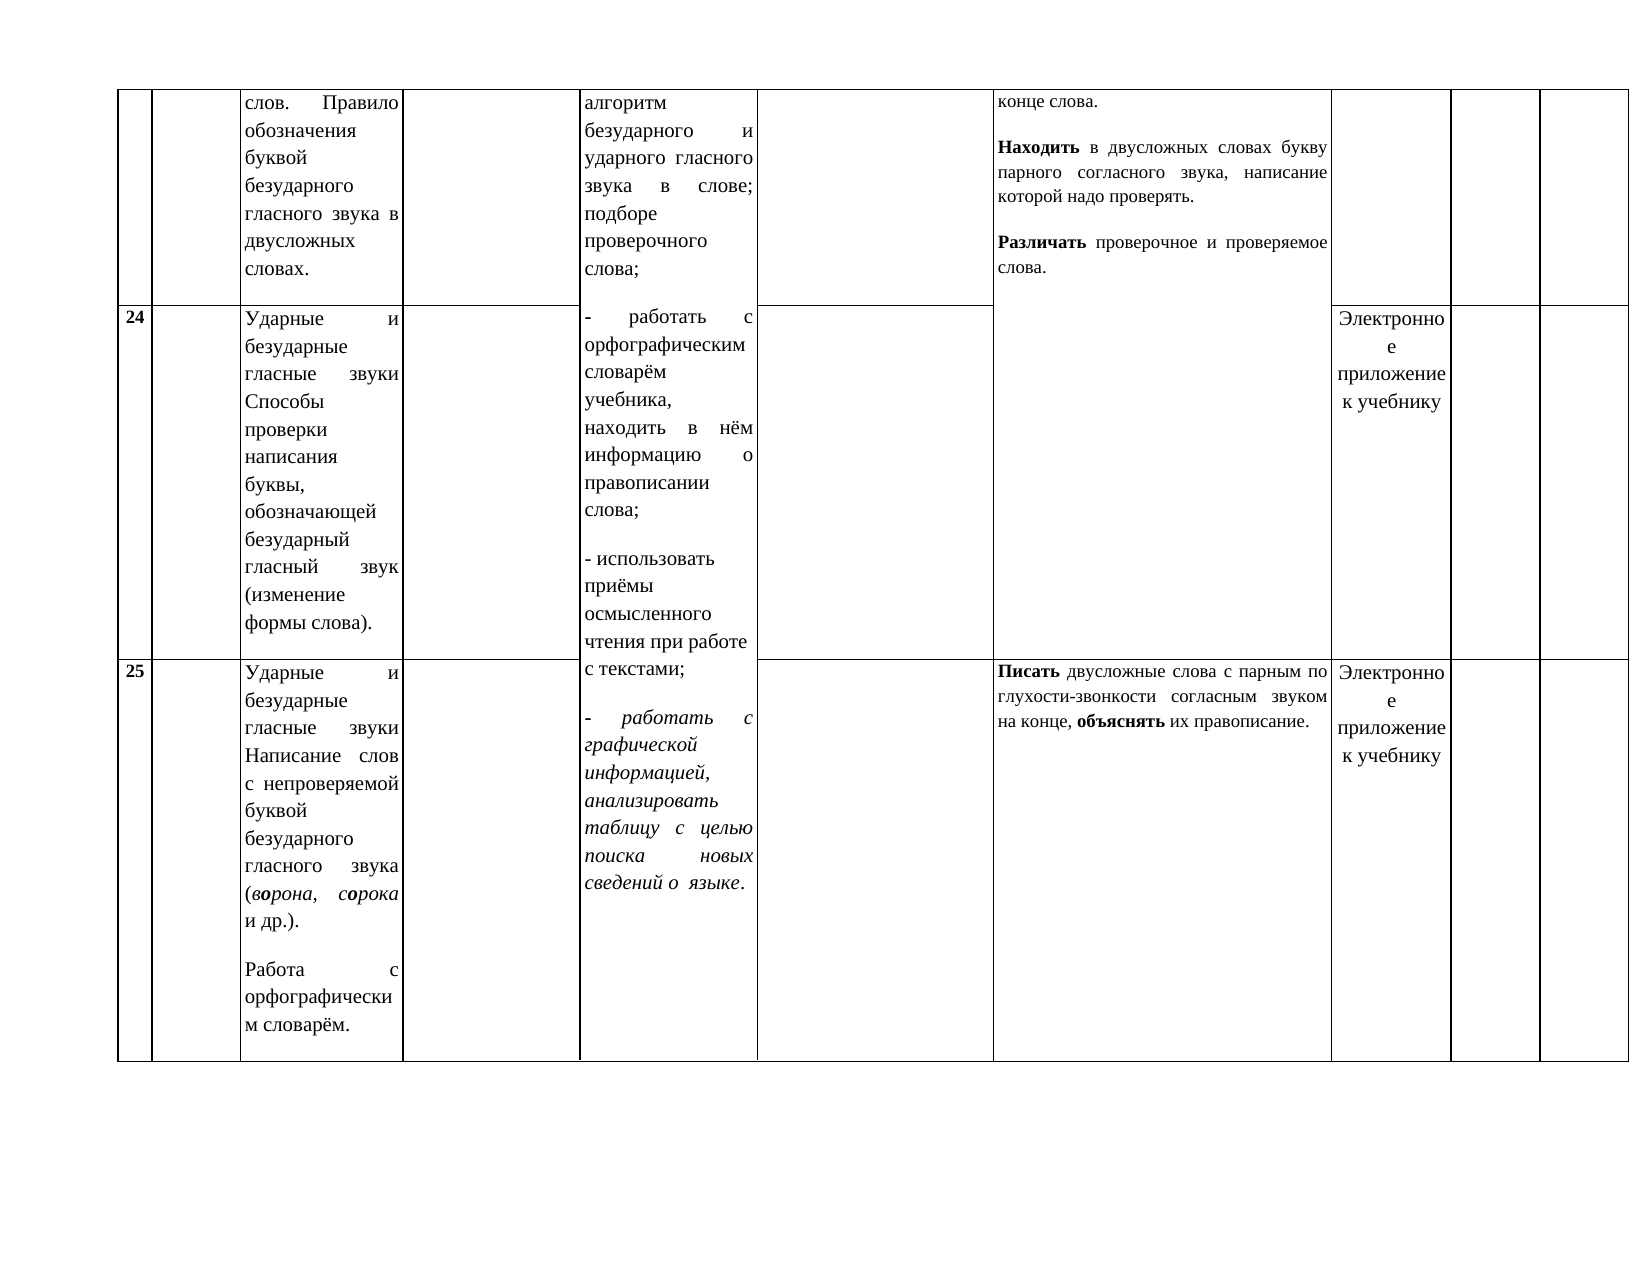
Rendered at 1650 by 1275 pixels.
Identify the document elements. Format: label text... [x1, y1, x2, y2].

table_cell [758, 306, 993, 658]
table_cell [241, 660, 402, 1061]
table_cell 23 [119, 90, 151, 304]
table_cell [153, 306, 240, 658]
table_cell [241, 90, 402, 304]
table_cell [994, 90, 1331, 658]
table_cell [1452, 90, 1539, 304]
table_cell [1452, 306, 1539, 658]
table_cell [404, 306, 579, 658]
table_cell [994, 660, 1331, 1061]
table_cell [404, 90, 579, 304]
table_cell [1332, 660, 1450, 1061]
table_cell [1541, 306, 1628, 658]
table_cell Ударные и безударные гласные звуки Способы проверки написания буквы, обозначающей безударный гласный звук (изменение формы слова). [241, 306, 402, 658]
table_cell [1452, 660, 1539, 1061]
table_cell [404, 660, 580, 1061]
table_cell Электронное приложение к учебнику [1332, 306, 1450, 658]
table_cell [1541, 90, 1628, 304]
table_cell [758, 90, 993, 304]
table_cell [153, 90, 240, 304]
table_cell [153, 660, 240, 1061]
table_cell [757, 660, 993, 1061]
table_cell 24 [119, 306, 151, 658]
table_cell [1541, 660, 1628, 1061]
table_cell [1332, 90, 1450, 304]
table_cell 25 [119, 660, 151, 1061]
